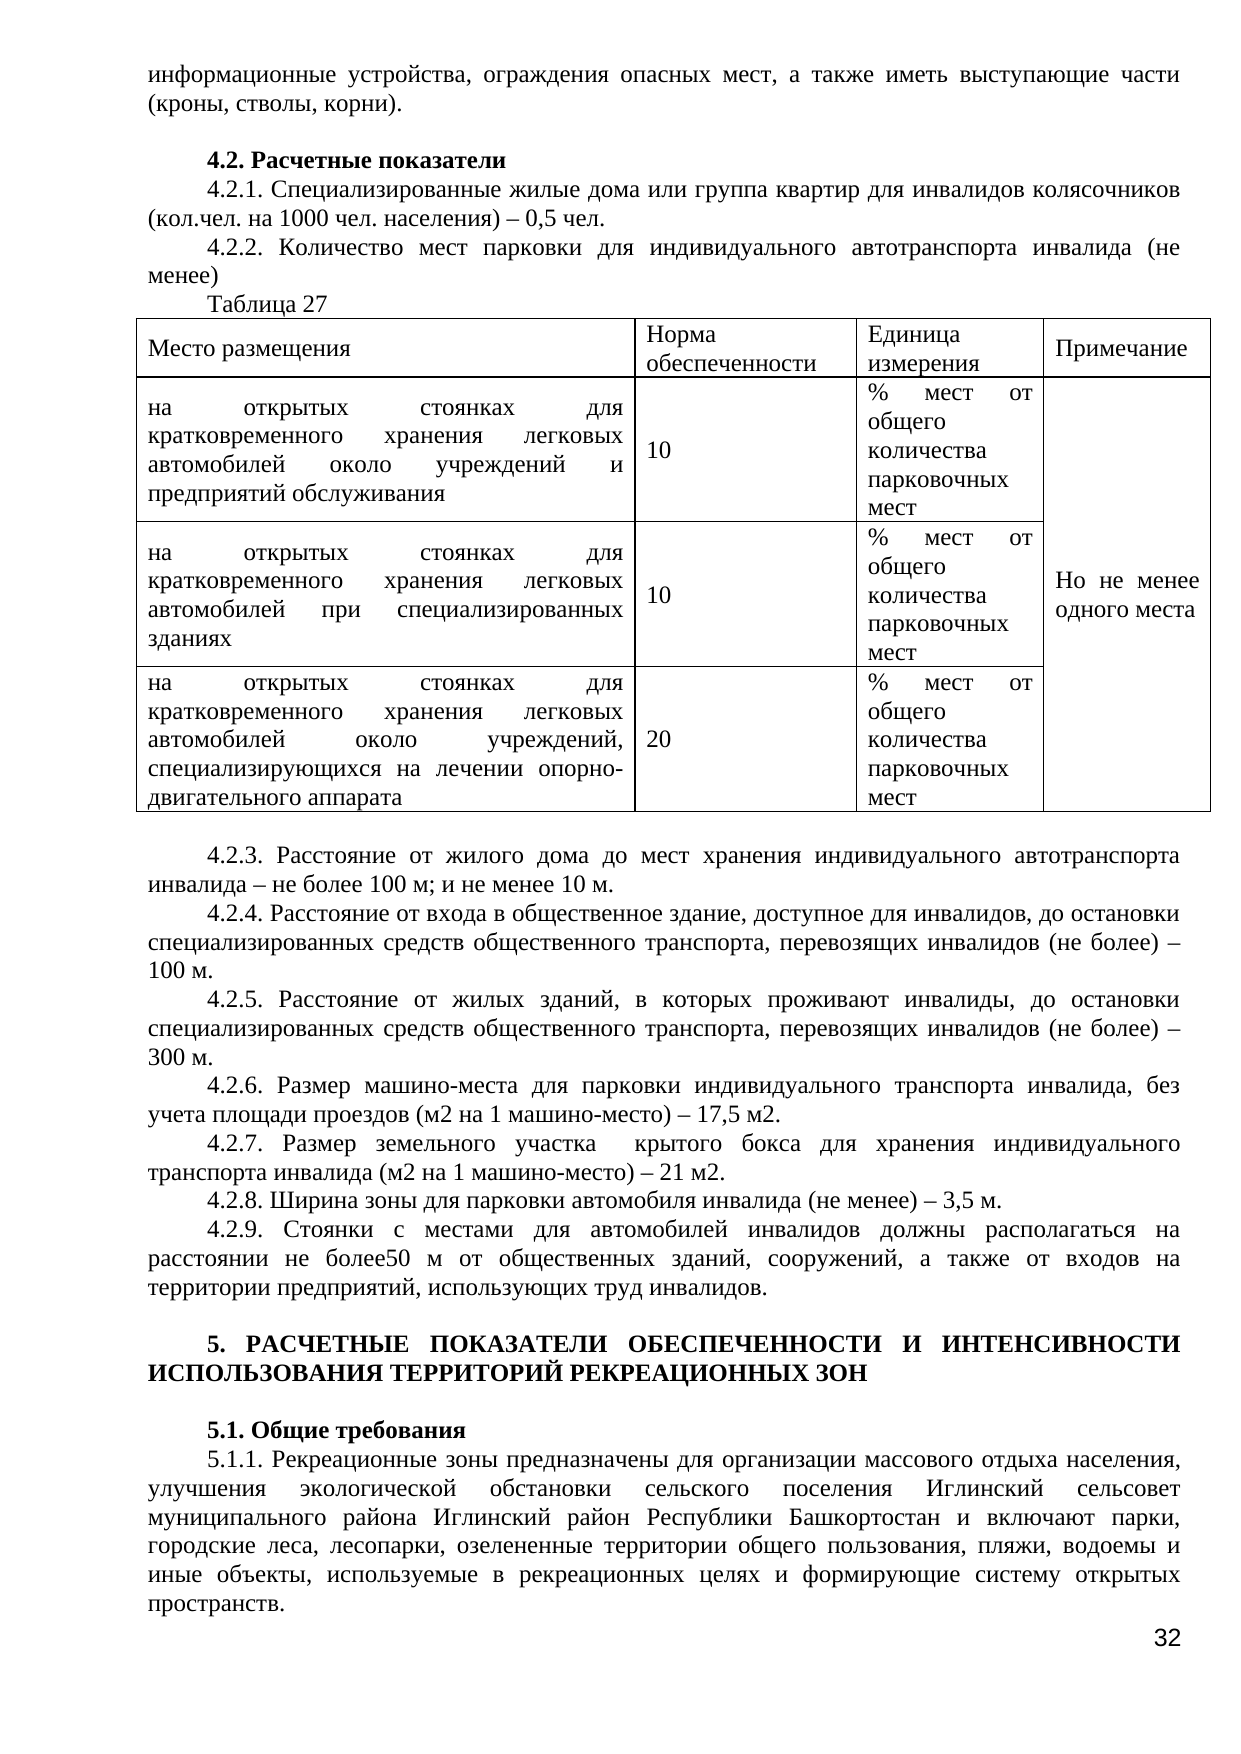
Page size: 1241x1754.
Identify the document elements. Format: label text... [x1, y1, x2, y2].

text 4.2. Расчетные показатели [148, 145, 1181, 174]
text 4.2.3. Расстояние от жилого дома до мест хранения индивидуального автотранспорта инвалида – не более 100 м; и не менее 10 м. [148, 841, 1181, 898]
text 5.1.1. Рекреационные зоны предназначены для организации массового отдыха населения, улучшения экологической обстановки сельского поселения Иглинский сельсовет муниципального района Иглинский район Республики Башкортостан и включают парки, городские леса, лесопарки, озелененные территории общего пользования, пляжи, водоемы и иные объекты, используемые в рекреационных целях и формирующие систему открытых пространств. [148, 1444, 1181, 1617]
text 4.2.2. Количество мест парковки для индивидуального автотранспорта инвалида (не менее) [148, 232, 1181, 289]
text 5. РАСЧЕТНЫЕ ПОКАЗАТЕЛИ ОБЕСПЕЧЕННОСТИ И ИНТЕНСИВНОСТИ ИСПОЛЬЗОВАНИЯ ТЕРРИТОРИЙ РЕКРЕАЦИОННЫХ ЗОН [148, 1329, 1181, 1387]
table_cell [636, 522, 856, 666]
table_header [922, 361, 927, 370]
text 4.2.1. Специализированные жилые дома или группа квартир для инвалидов колясочников (кол.чел. на 1000 чел. населения) – 0,5 чел. [148, 174, 1181, 232]
text 4.2.7. Размер земельного участка крытого бокса для хранения индивидуального транспорта инвалида (м2 на 1 машино-место) – 21 м2. [148, 1128, 1181, 1186]
text 4.2.4. Расстояние от входа в общественное здание, доступное для инвалидов, до остановки специализированных средств общественного транспорта, перевозящих инвалидов (не более) – 100 м. [148, 898, 1181, 984]
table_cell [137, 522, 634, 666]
text 5.1. Общие требования [148, 1416, 1181, 1444]
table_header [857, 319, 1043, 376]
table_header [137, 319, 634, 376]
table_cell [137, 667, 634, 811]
text 4.2.9. Стоянки с местами для автомобилей инвалидов должны располагаться на расстоянии не более50 м от общественных зданий, сооружений, а также от входов на территории предприятий, использующих труд инвалидов. [148, 1214, 1181, 1301]
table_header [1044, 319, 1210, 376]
text 4.2.6. Размер машино-места для парковки индивидуального транспорта инвалида, без учета площади проездов (м2 на 1 машино-место) – 17,5 м2. [148, 1071, 1181, 1128]
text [148, 59, 1181, 117]
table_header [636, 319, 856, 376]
text 4.2.5. Расстояние от жилых зданий, в которых проживают инвалиды, до остановки специализированных средств общественного транспорта, перевозящих инвалидов (не более) – 300 м. [148, 984, 1181, 1071]
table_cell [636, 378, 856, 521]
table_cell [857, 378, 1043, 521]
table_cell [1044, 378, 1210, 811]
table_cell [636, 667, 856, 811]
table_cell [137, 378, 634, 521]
text 4.2.8. Ширина зоны для парковки автомобиля инвалида (не менее) – 3,5 м. [148, 1186, 1181, 1214]
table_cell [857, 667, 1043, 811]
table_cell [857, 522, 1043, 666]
text Таблица 27 [148, 289, 1181, 318]
